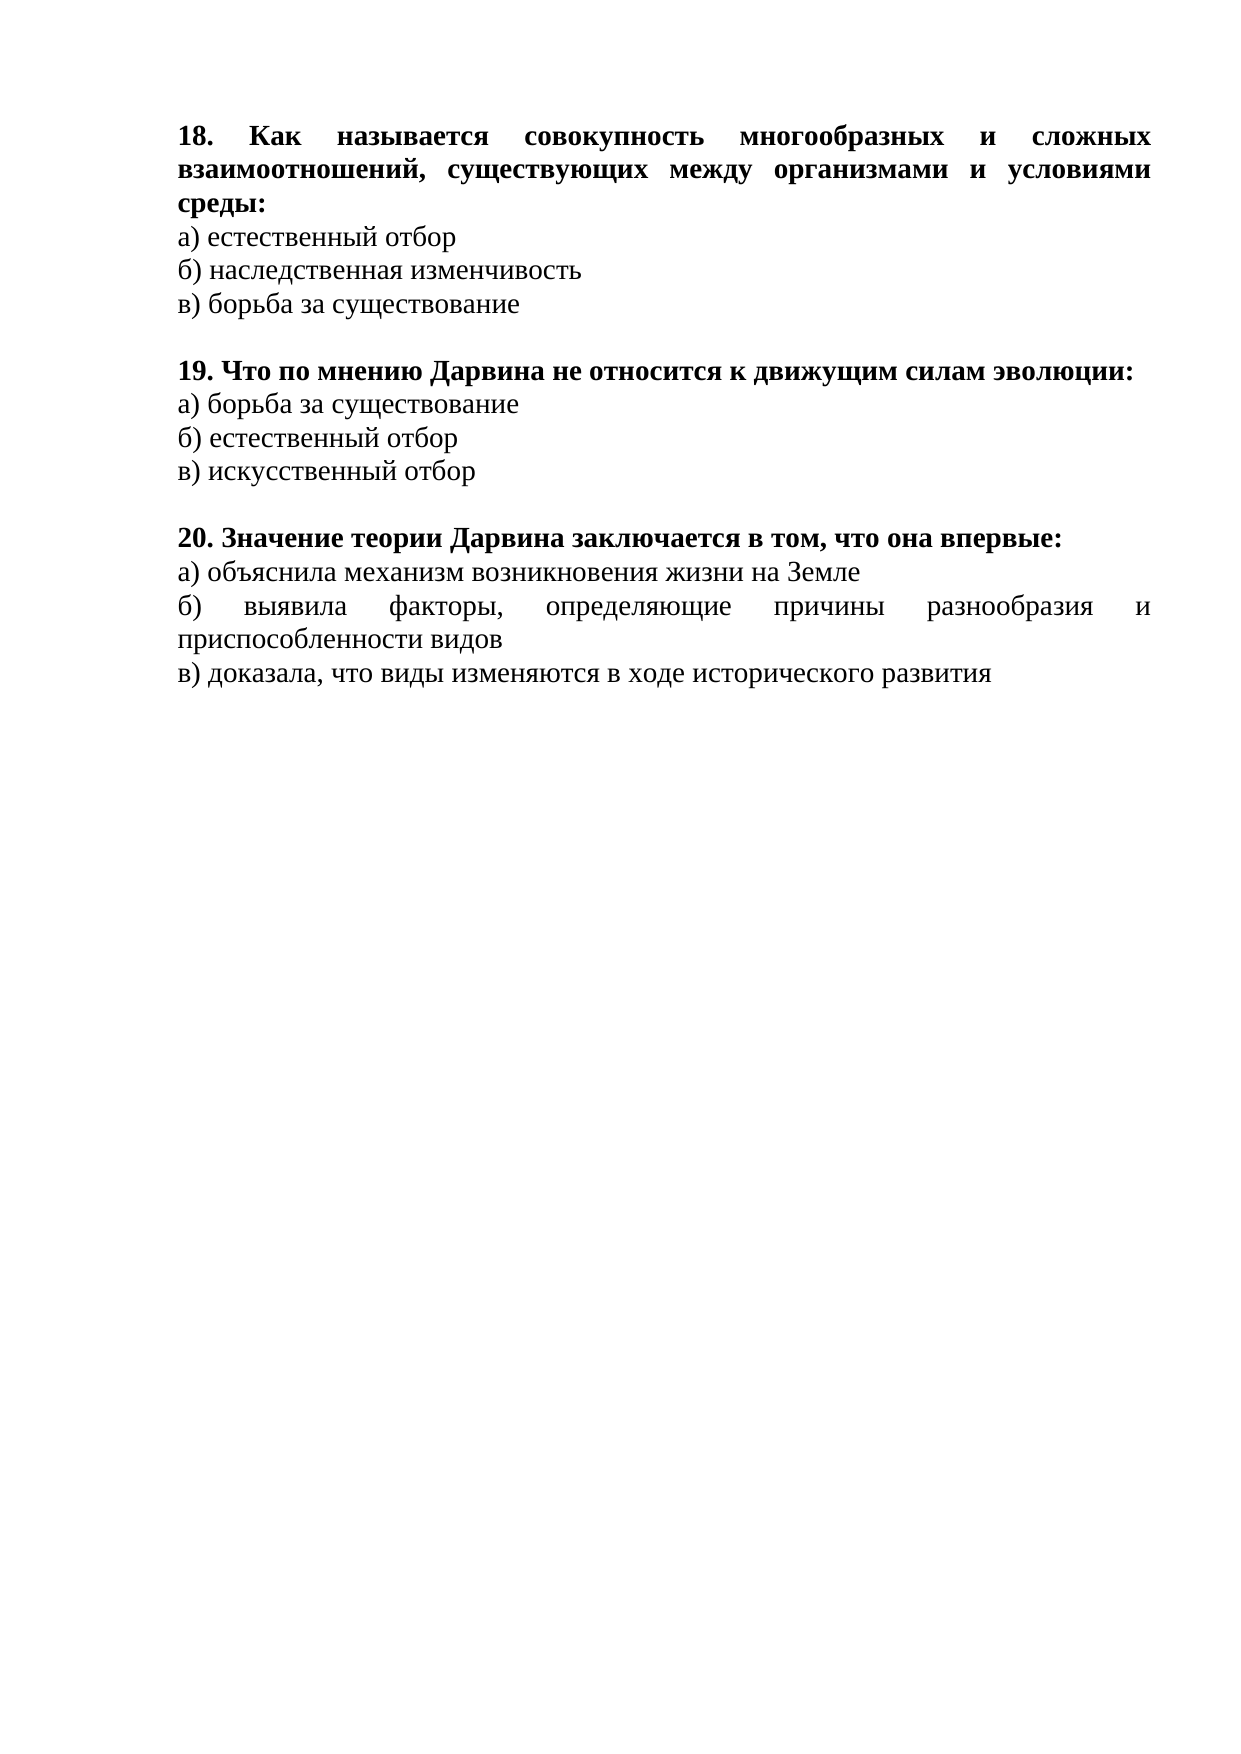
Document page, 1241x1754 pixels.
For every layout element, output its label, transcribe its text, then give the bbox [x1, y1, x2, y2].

text а) естественный отбор [177, 219, 1152, 252]
text в) доказала, что виды изменяются в ходе исторического развития [177, 655, 1152, 688]
text б) естественный отбор [177, 420, 1152, 453]
text в) борьба за существование [177, 286, 1152, 319]
text а) борьба за существование [177, 386, 1152, 420]
text а) объяснила механизм возникновения жизни на Земле [177, 554, 1152, 588]
text в) искусственный отбор [177, 453, 1152, 487]
text 19. Что по мнению Дарвина не относится к движущим силам эволюции: [177, 353, 1152, 386]
text б) наследственная изменчивость [177, 252, 1152, 286]
text б) выявила факторы, определяющие причины разнообразия и приспособленности видов [177, 588, 1152, 655]
text 20. Значение теории Дарвина заключается в том, что она впервые: [177, 521, 1152, 554]
text 18. Как называется совокупность многообразных и сложных взаимоотношений, существующих между организмами и условиями среды: [177, 118, 1152, 219]
